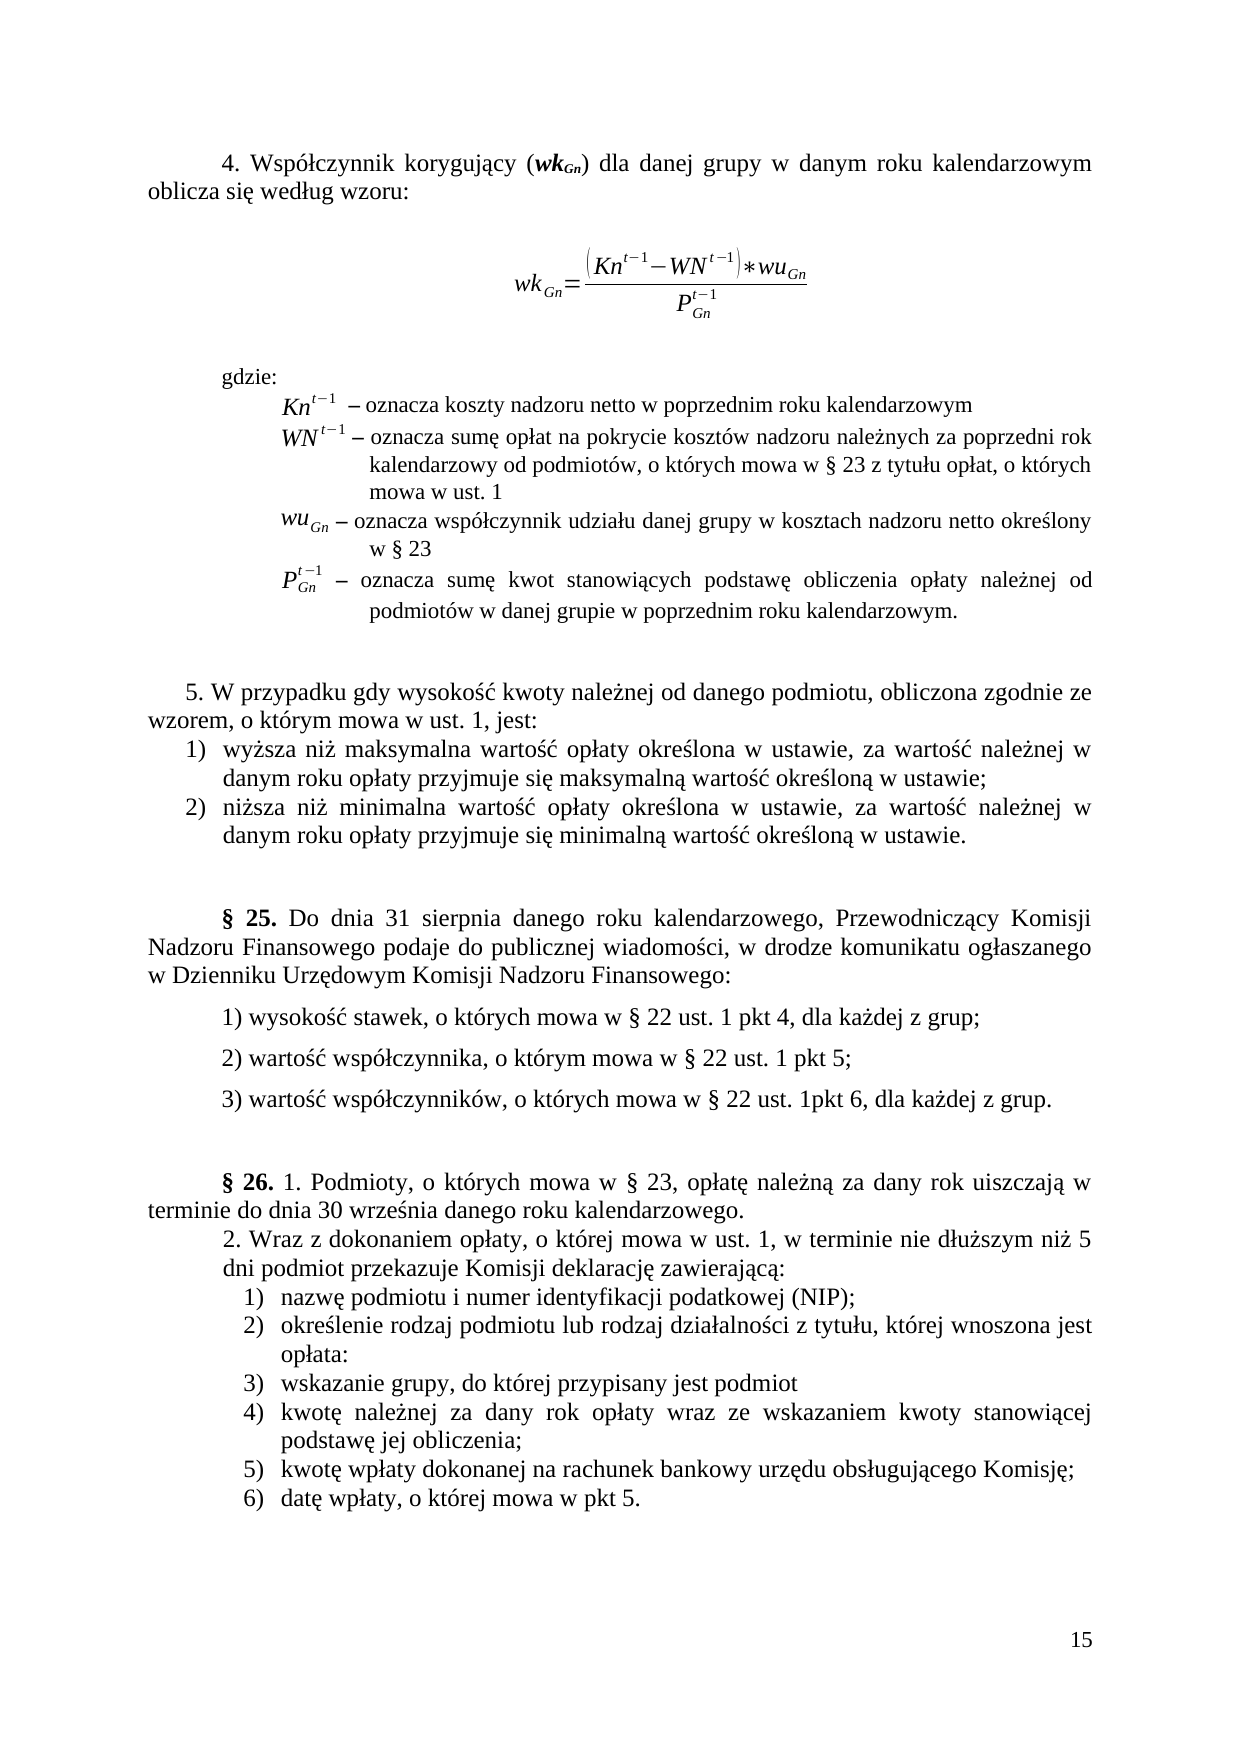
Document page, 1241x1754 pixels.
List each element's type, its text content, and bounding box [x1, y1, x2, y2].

list kwotę należnej za dany rok opłaty wraz ze wskazaniem kwoty stanowiącej podstawę jej obliczenia; [243, 1397, 1093, 1454]
text 3) wartość współczynników, o których mowa w § 22 ust. 1pkt 6, dla każdej z grup. [148, 1084, 1093, 1113]
text – oznacza współczynnik udziału danej grupy w kosztach nadzoru netto określony w § 23 [281, 504, 1093, 562]
text gdzie: [148, 363, 1093, 389]
text 1) wysokość stawek, o których mowa w § 22 ust. 1 pkt 4, dla każdej z grup; [148, 1002, 1093, 1031]
text 2. Wraz z dokonaniem opłaty, o której mowa w ust. 1, w terminie nie dłuższym niż 5 dni podmiot przekazuje Komisji deklarację zawierającą: [223, 1224, 1093, 1282]
text § 25. Do dnia 31 sierpnia danego roku kalendarzowego, Przewodniczący Komisji Nadzoru Finansowego podaje do publicznej wiadomości, w drodze komunikatu ogłaszanego w Dzienniku Urzędowym Komisji Nadzoru Finansowego: [148, 903, 1093, 989]
list wyższa niż maksymalna wartość opłaty określona w ustawie, za wartość należnej w danym roku opłaty przyjmuje się maksymalną wartość określoną w ustawie; [185, 734, 1093, 792]
text – oznacza sumę opłat na pokrycie kosztów nadzoru należnych za poprzedni rok kalendarzowy od podmiotów, o których mowa w § 23 z tytułu opłat, o których mowa w ust. 1 [281, 420, 1093, 504]
list nazwę podmiotu i numer identyfikacji podatkowej (NIP); [243, 1282, 1093, 1311]
text 2) wartość współczynnika, o którym mowa w § 22 ust. 1 pkt 5; [148, 1043, 1093, 1072]
list wskazanie grupy, do której przypisany jest podmiot [243, 1368, 1093, 1397]
list kwotę wpłaty dokonanej na rachunek bankowy urzędu obsługującego Komisję; [243, 1454, 1093, 1483]
text 4. Współczynnik korygujący (wkGn) dla danej grupy w danym roku kalendarzowym oblicza się według wzoru: [148, 148, 1093, 205]
list datę wpłaty, o której mowa w pkt 5. [243, 1483, 1093, 1512]
text – oznacza koszty nadzoru netto w poprzednim roku kalendarzowym [281, 389, 1093, 420]
text 5. W przypadku gdy wysokość kwoty należnej od danego podmiotu, obliczona zgodnie ze wzorem, o którym mowa w ust. 1, jest: [148, 677, 1093, 734]
list niższa niż minimalna wartość opłaty określona w ustawie, za wartość należnej w danym roku opłaty przyjmuje się minimalną wartość określoną w ustawie. [185, 792, 1093, 849]
text – oznacza sumę kwot stanowiących podstawę obliczenia opłaty należnej od podmiotów w danej grupie w poprzednim roku kalendarzowym. [281, 562, 1093, 623]
list określenie rodzaj podmiotu lub rodzaj działalności z tytułu, której wnoszona jest opłata: [243, 1311, 1093, 1368]
text § 26. 1. Podmioty, o których mowa w § 23, opłatę należną za dany rok uiszczają w terminie do dnia 30 września danego roku kalendarzowego. [148, 1167, 1093, 1224]
